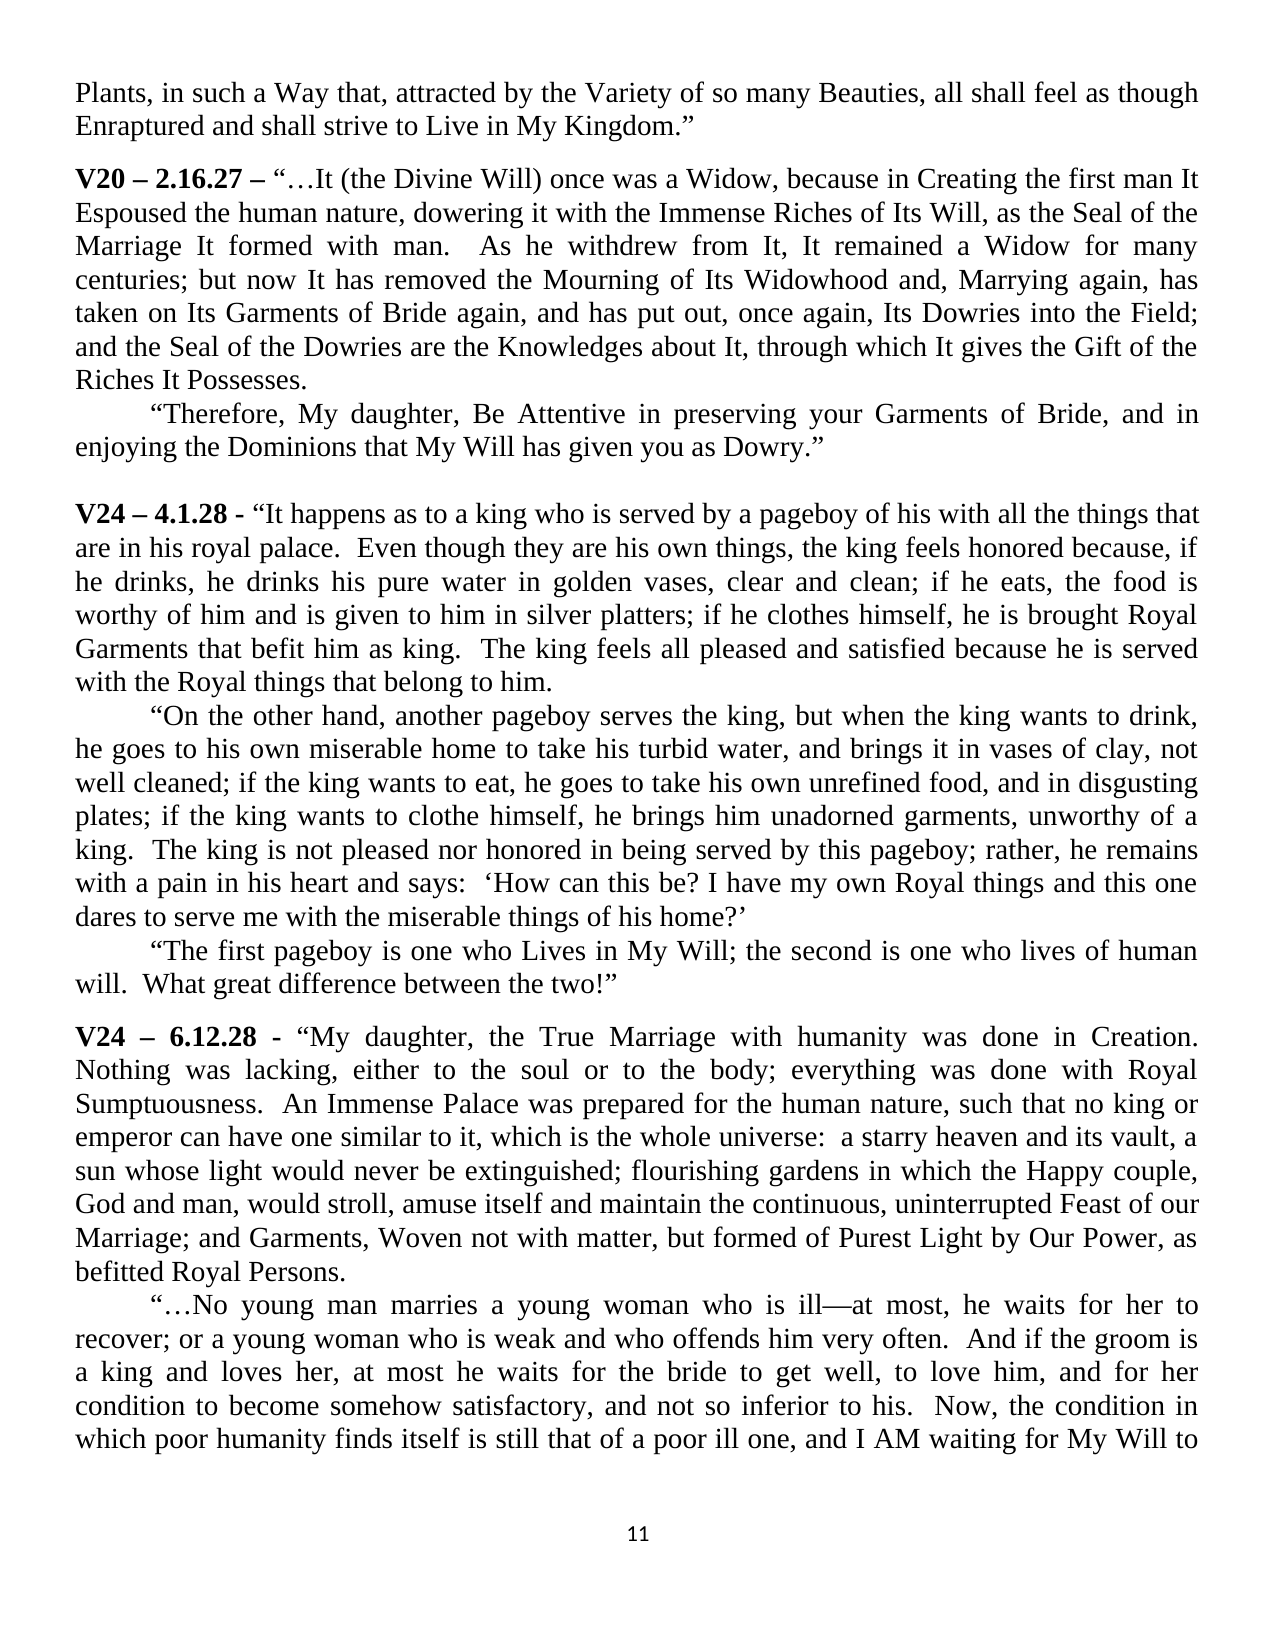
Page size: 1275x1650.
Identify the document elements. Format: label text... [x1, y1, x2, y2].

text “The first pageboy is one who Lives in My Will; the second is one who lives of human will. What great difference between the two!” [75, 933, 1200, 1000]
text V24 – 4.1.28 - “It happens as to a king who is served by a pageboy of his with all the things that are in his royal palace. Even though they are his own things, the king feels honored because, if he drinks, he drinks his pure water in golden vases, clear and clean; if he eats, the food is worthy of him and is given to him in silver platters; if he clothes himself, he is brought Royal Garments that befit him as king. The king feels all pleased and satisfied because he is served with the Royal things that belong to him. [75, 497, 1200, 698]
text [75, 1287, 1200, 1455]
text “Therefore, My daughter, Be Attentive in preserving your Garments of Bride, and in enjoying the Dominions that My Will has given you as Dowry.” [75, 396, 1200, 463]
text V24 – 6.12.28 - “My daughter, the True Marriage with humanity was done in Creation. Nothing was lacking, either to the soul or to the body; everything was done with Royal Sumptuousness. An Immense Palace was prepared for the human nature, such that no king or emperor can have one similar to it, which is the whole universe: a starry heaven and its vault, a sun whose light would never be extinguished; flourishing gardens in which the Happy couple, God and man, would stroll, amuse itself and maintain the continuous, uninterrupted Feast of our Marriage; and Garments, Woven not with matter, but formed of Purest Light by Our Power, as befitted Royal Persons. [75, 1019, 1200, 1287]
text “On the other hand, another pageboy serves the king, but when the king wants to drink, he goes to his own miserable home to take his turbid water, and brings it in vases of clay, not well cleaned; if the king wants to eat, he goes to take his own unrefined food, and in disgusting plates; if the king wants to clothe himself, he brings him unadorned garments, unworthy of a king. The king is not pleased nor honored in being served by this pageboy; rather, he remains with a pain in his heart and says: ‘How can this be? I have my own Royal things and this one dares to serve me with the miserable things of his home?’ [75, 698, 1200, 933]
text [75, 75, 1200, 142]
text V20 – 2.16.27 – “…It (the Divine Will) once was a Widow, because in Creating the first man It Espoused the human nature, dowering it with the Immense Riches of Its Will, as the Seal of the Marriage It formed with man. As he withdrew from It, It remained a Widow for many centuries; but now It has removed the Mourning of Its Widowhood and, Marrying again, has taken on Its Garments of Bride again, and has put out, once again, Its Dowries into the Field; and the Seal of the Dowries are the Knowledges about It, through which It gives the Gift of the Riches It Possesses. [75, 161, 1200, 396]
